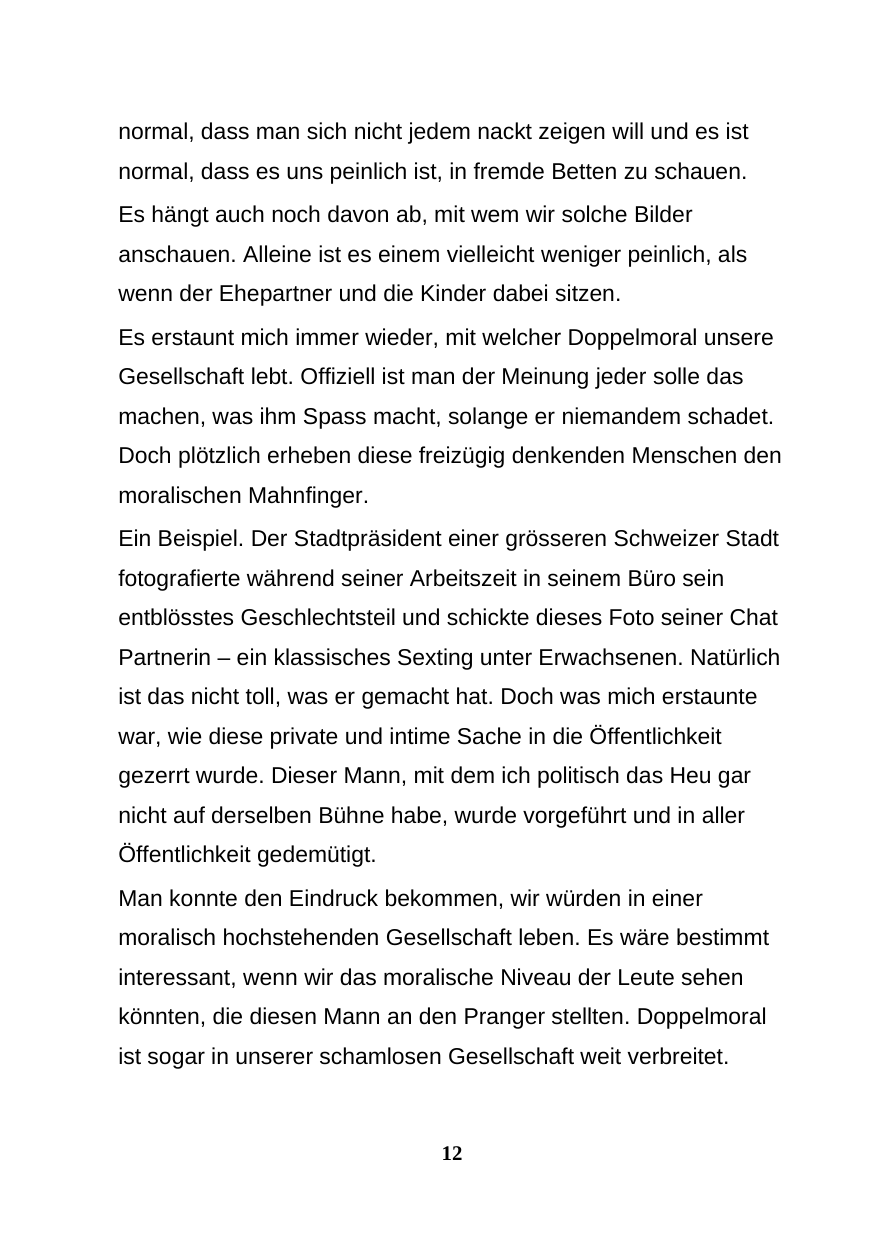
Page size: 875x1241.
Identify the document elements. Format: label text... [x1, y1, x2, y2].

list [118, 118, 785, 184]
list Man konnte den Eindruck bekommen, wir würden in einer moralisch hochstehenden Gesellschaft leben. Es wäre bestimmt interessant, wenn wir das moralische Niveau der Leute sehen könnten, die diesen Mann an den Pranger stellten. Doppelmoral ist sogar in unserer schamlosen Gesellschaft weit verbreitet. [118, 885, 785, 1069]
list Es erstaunt mich immer wieder, mit welcher Doppelmoral unsere Gesellschaft lebt. Offiziell ist man der Meinung jeder solle das machen, was ihm Spass macht, solange er niemandem schadet. Doch plötzlich erheben diese freizügig denkenden Menschen den moralischen Mahnfinger. [118, 324, 785, 508]
list Ein Beispiel. Der Stadtpräsident einer grösseren Schweizer Stadt fotografierte während seiner Arbeitszeit in seinem Büro sein entblösstes Geschlechtsteil und schickte dieses Foto seiner Chat Partnerin – ein klassisches Sexting unter Erwachsenen. Natürlich ist das nicht toll, was er gemacht hat. Doch was mich erstaunte war, wie diese private und intime Sache in die Öffentlichkeit gezerrt wurde. Dieser Mann, mit dem ich politisch das Heu gar nicht auf derselben Bühne habe, wurde vorgeführt und in aller Öffentlichkeit gedemütigt. [118, 525, 785, 868]
list Es hängt auch noch davon ab, mit wem wir solche Bilder anschauen. Alleine ist es einem vielleicht weniger peinlich, als wenn der Ehepartner und die Kinder dabei sitzen. [118, 201, 785, 307]
